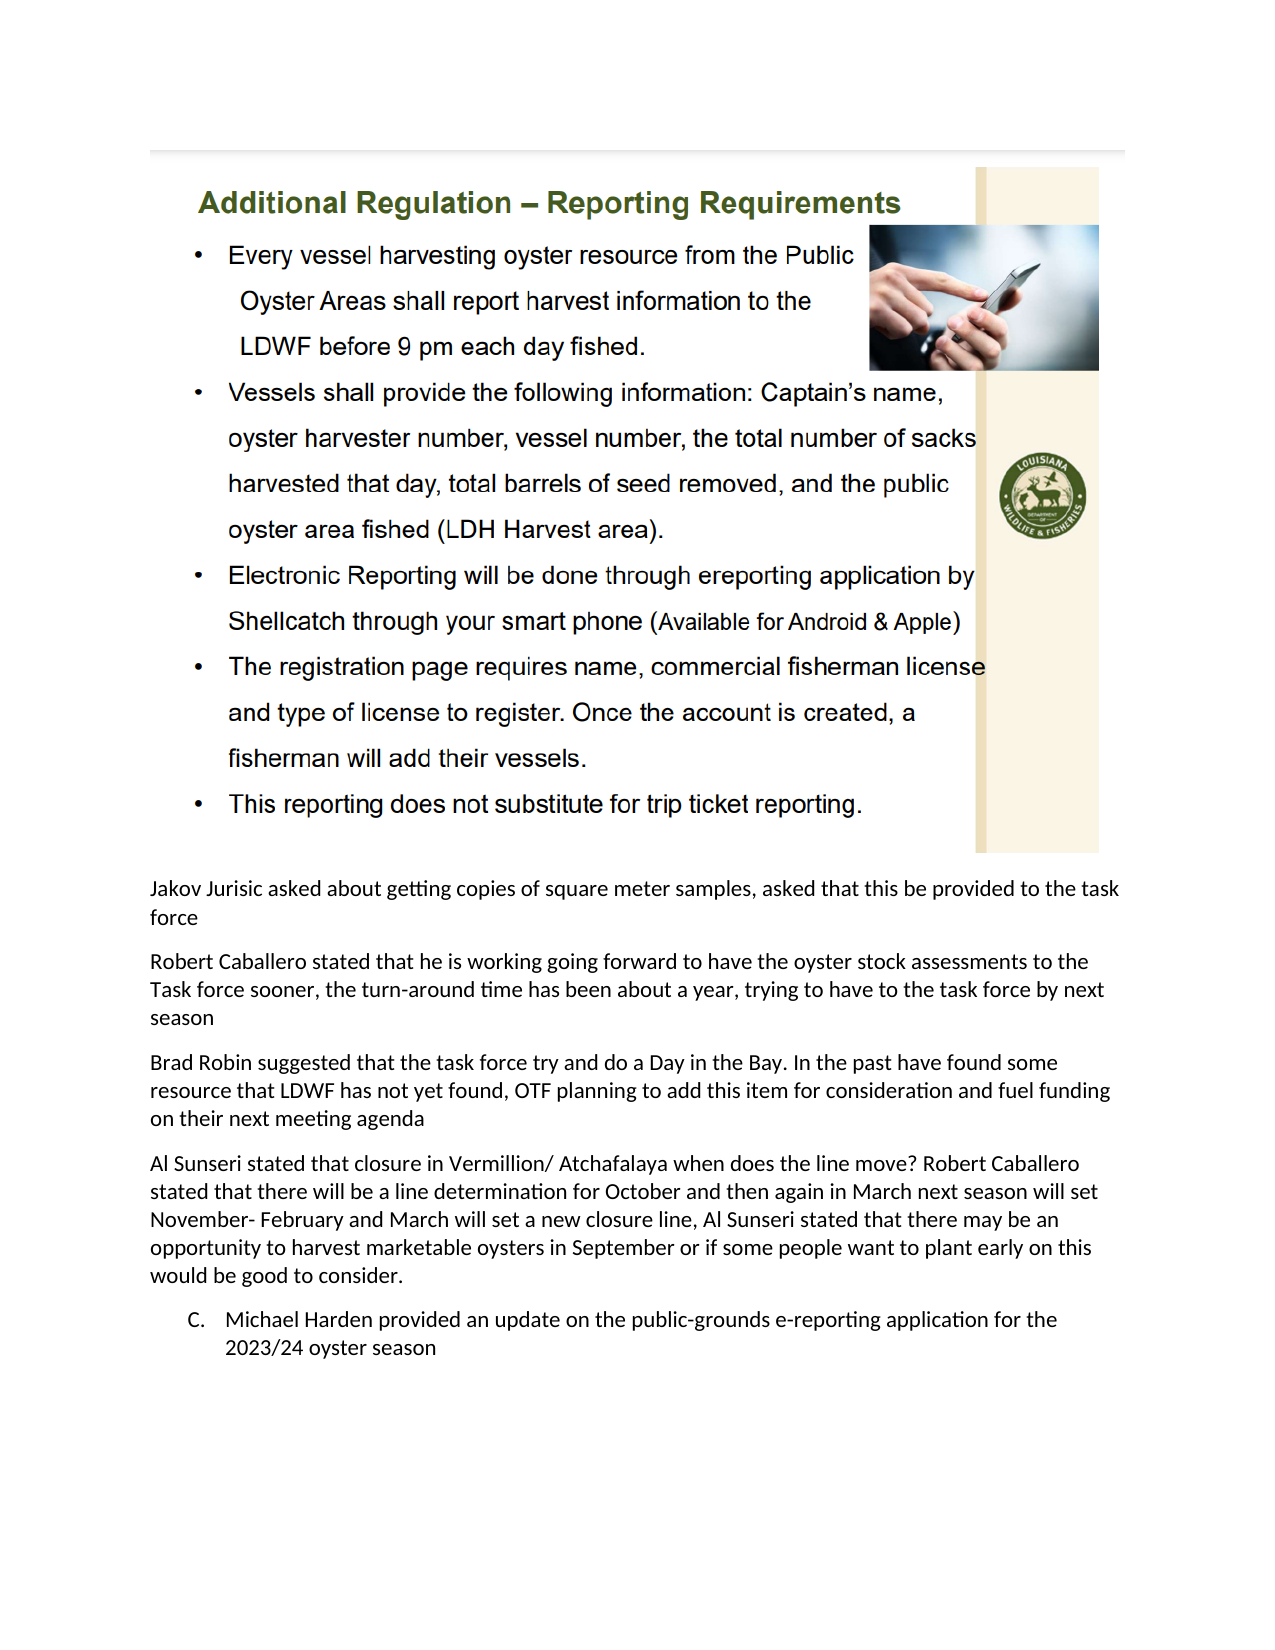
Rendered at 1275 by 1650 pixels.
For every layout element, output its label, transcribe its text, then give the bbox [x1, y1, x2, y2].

text Jakov Jurisic asked about getting copies of square meter samples, asked that this be provided to the task force [150, 875, 1125, 931]
text Al Sunseri stated that closure in Vermillion/ Atchafalaya when does the line move? Robert Caballero stated that there will be a line determination for October and then again in March next season will set November- February and March will set a new closure line, Al Sunseri stated that there may be an opportunity to harvest marketable oysters in September or if some people want to plant early on this would be good to consider. [150, 1149, 1125, 1289]
list Michael Harden provided an update on the public-grounds e-reporting application for the 2023/24 oyster season [187, 1306, 1125, 1362]
text Brad Robin suggested that the task force try and do a Day in the Bay. In the past have found some resource that LDWF has not yet found, OTF planning to add this item for consideration and fuel funding on their next meeting agenda [150, 1048, 1125, 1132]
picture [150, 150, 1125, 875]
text Robert Caballero stated that he is working going forward to have the oyster stock assessments to the Task force sooner, the turn-around time has been about a year, trying to have to the task force by next season [150, 947, 1125, 1031]
